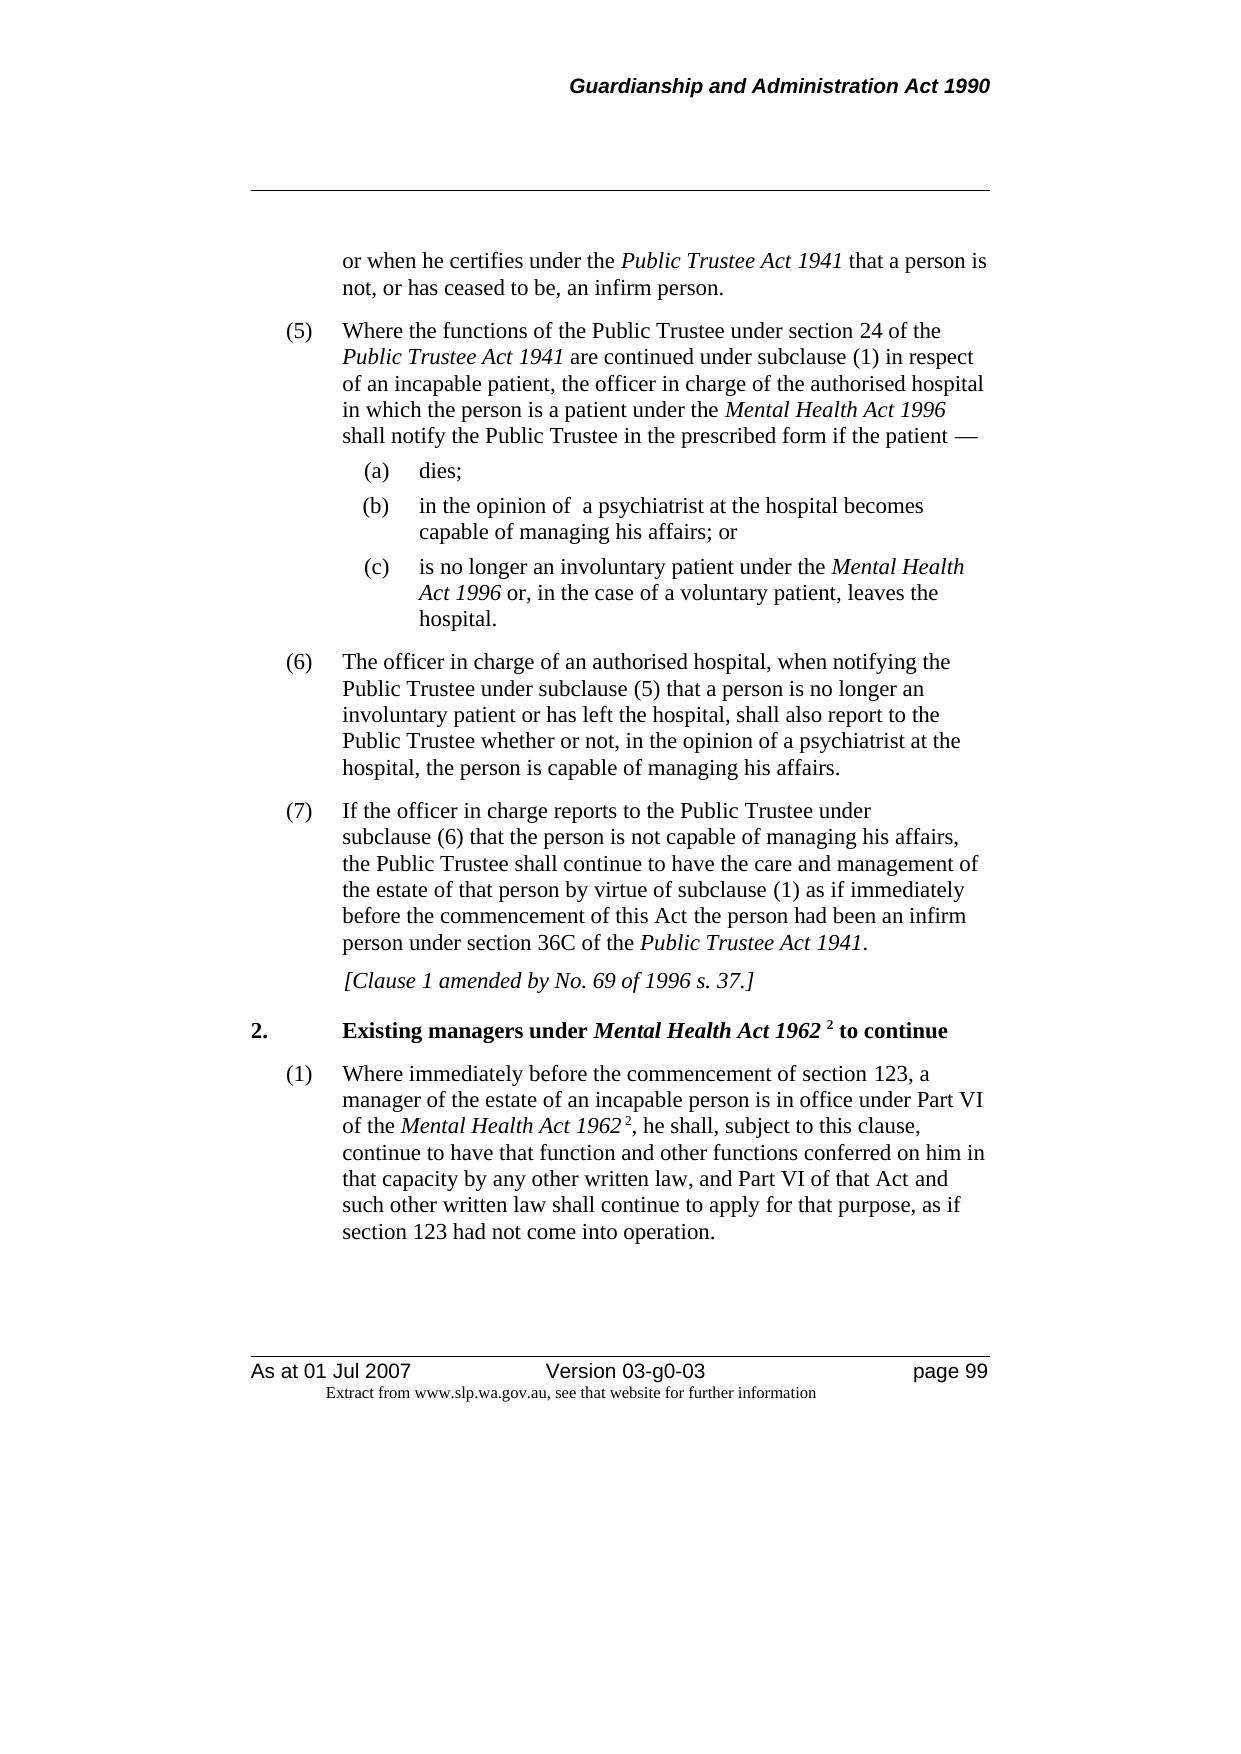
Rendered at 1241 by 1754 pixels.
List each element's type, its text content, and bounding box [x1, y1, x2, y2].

text (7) If the officer in charge reports to the Public Trustee under subclause (6) that the person is not capable of managing his affairs, the Public Trustee shall continue to have the care and management of the estate of that person by virtue of subclause (1) as if immediately before the commencement of this Act the person had been an infirm person under section 36C of the Public Trustee Act 1941. [251, 797, 990, 955]
text or when he certifies under the Public Trustee Act 1941 that a person is not, or has ceased to be, an infirm person. [251, 247, 990, 300]
text (c) is no longer an involuntary patient under the Mental Health Act 1996 or, in the case of a voluntary patient, leaves the hospital. [251, 553, 990, 632]
text (b) in the opinion of a psychiatrist at the hospital becomes capable of managing his affairs; or [251, 492, 990, 544]
text (5) Where the functions of the Public Trustee under section 24 of the Public Trustee Act 1941 are continued under subclause (1) in respect of an incapable patient, the officer in charge of the authorised hospital in which the person is a patient under the Mental Health Act 1996 shall notify the Public Trustee in the prescribed form if the patient — [251, 317, 990, 449]
subtitle 2. Existing managers under Mental Health Act 1962 2 to continue [251, 1017, 990, 1043]
text (6) The officer in charge of an authorised hospital, when notifying the Public Trustee under subclause (5) that a person is no longer an involuntary patient or has left the hospital, shall also report to the Public Trustee whether or not, in the opinion of a psychiatrist at the hospital, the person is capable of managing his affairs. [251, 648, 990, 780]
text (a) dies; [251, 457, 990, 483]
text (1) Where immediately before the commencement of section 123, a manager of the estate of an incapable person is in office under Part VI of the Mental Health Act 1962 2, he shall, subject to this clause, continue to have that function and other functions conferred on him in that capacity by any other written law, and Part VI of that Act and such other written law shall continue to apply for that purpose, as if section 123 had not come into operation. [251, 1060, 990, 1244]
text [Clause 1 amended by No. 69 of 1996 s. 37.] [251, 967, 990, 994]
